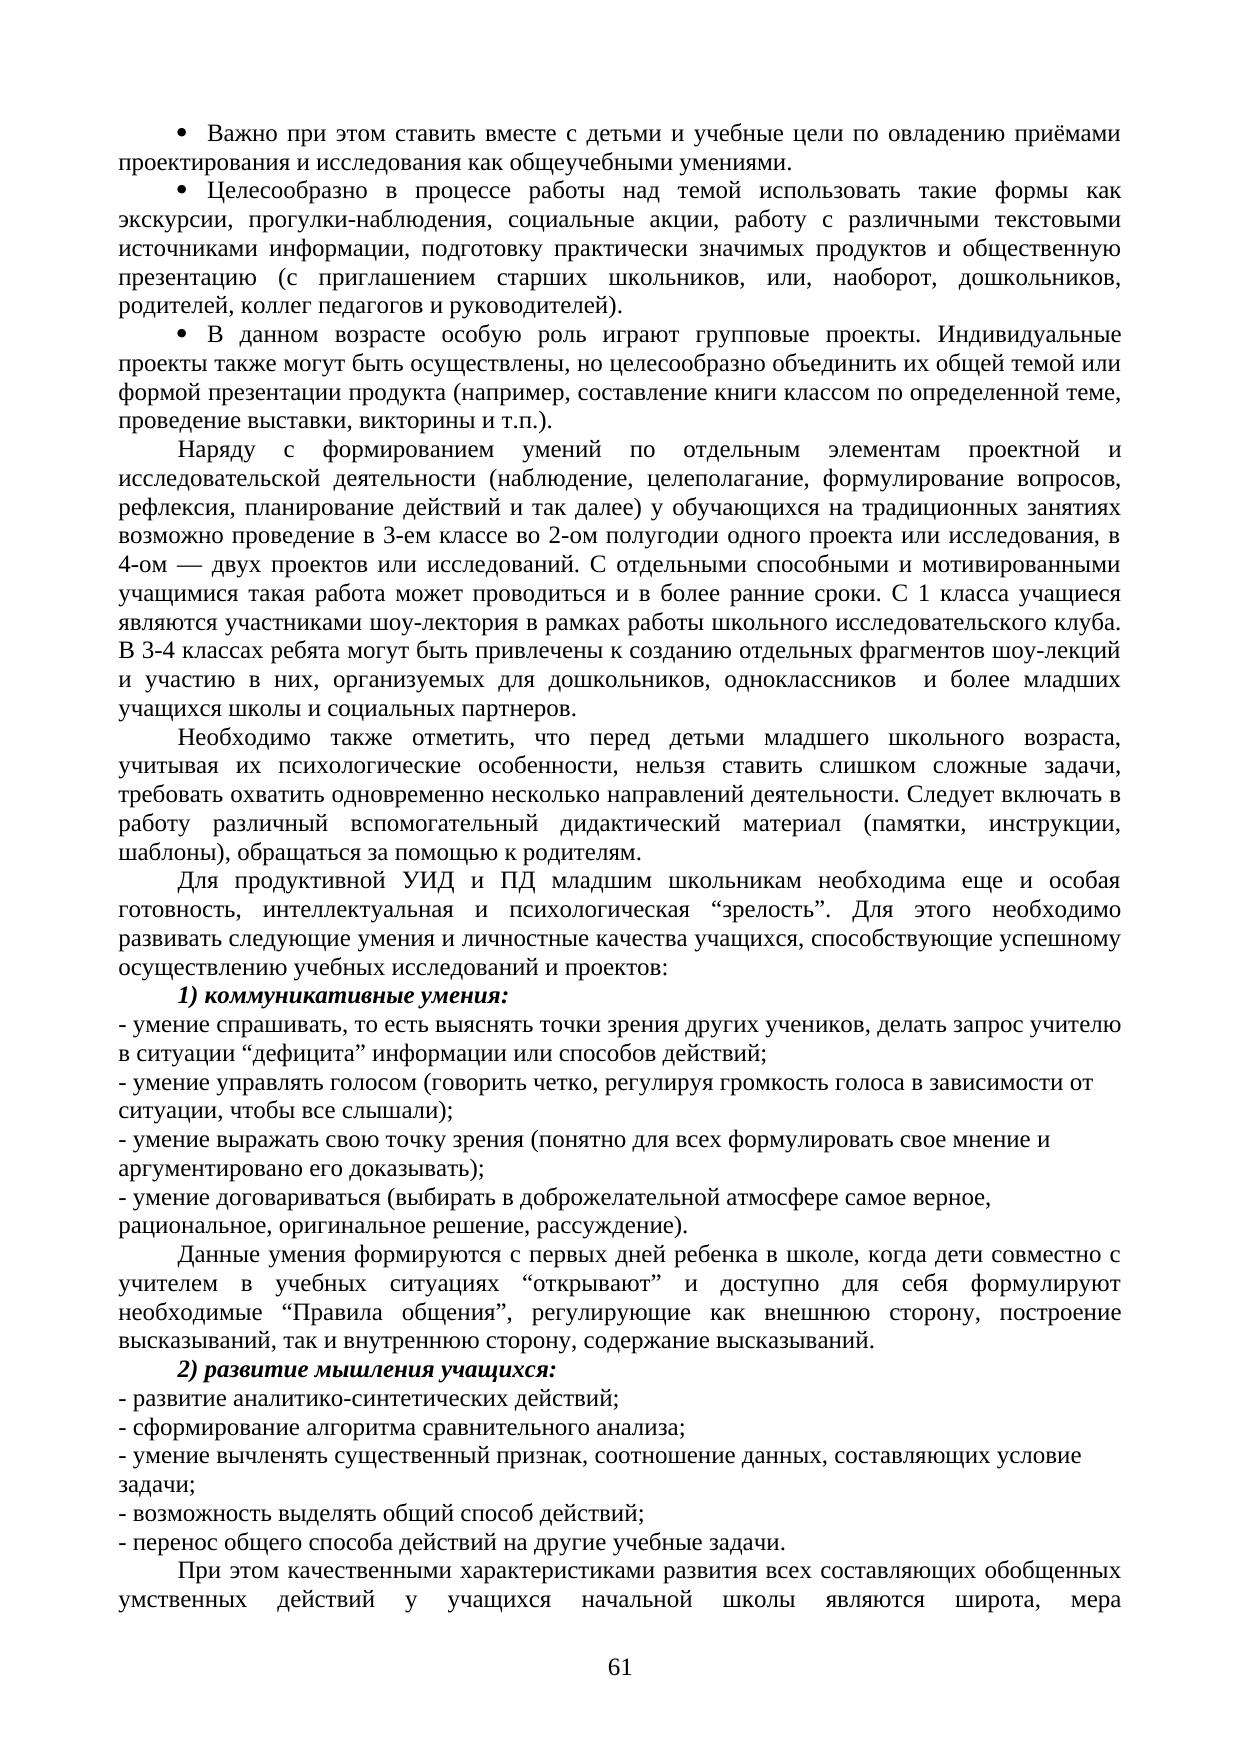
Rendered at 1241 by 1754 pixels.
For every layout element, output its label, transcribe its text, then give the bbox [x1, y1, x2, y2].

text - умение спрашивать, то есть выяснять точки зрения других учеников, делать запрос учителю в ситуации “дефицита” информации или способов действий; - умение управлять голосом (говорить четко, регулируя громкость голоса в зависимости от ситуации, чтобы все слышали); - умение выражать свою точку зрения (понятно для всех формулировать свое мнение и аргументировано его доказывать); - умение договариваться (выбирать в доброжелательной атмосфере самое верное, рациональное, оригинальное решение, рассуждение). [118, 1009, 1122, 1239]
text 1) коммуникативные умения: [118, 981, 1122, 1009]
list В данном возрасте особую роль играют групповые проекты. Индивидуальные проекты также могут быть осуществлены, но целесообразно объединить их общей темой или формой презентации продукта (например, составление книги классом по определенной теме, проведение выставки, викторины и т.п.). [118, 319, 1122, 434]
list Важно при этом ставить вместе с детьми и учебные цели по овладению приёмами проектирования и исследования как общеучебными умениями. [118, 118, 1122, 176]
text Данные умения формируются с первых дней ребенка в школе, когда дети совместно с учителем в учебных ситуациях “открывают” и доступно для себя формулируют необходимые “Правила общения”, регулирующие как внешнюю сторону, построение высказываний, так и внутреннюю сторону, содержание высказываний. [118, 1239, 1122, 1354]
text - развитие аналитико-синтетических действий; - сформирование алгоритма сравнительного анализа; - умение вычленять существенный признак, соотношение данных, составляющих условие задачи; - возможность выделять общий способ действий; - перенос общего способа действий на другие учебные задачи. [118, 1383, 1122, 1556]
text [118, 1556, 1122, 1613]
list Целесообразно в процессе работы над темой использовать такие формы как экскурсии, прогулки-наблюдения, социальные акции, работу с различными текстовыми источниками информации, подготовку практически значимых продуктов и общественную презентацию (с приглашением старших школьников, или, наоборот, дошкольников, родителей, коллег педагогов и руководителей). [118, 176, 1122, 319]
text Необходимо также отметить, что перед детьми младшего школьного возраста, учитывая их психологические особенности, нельзя ставить слишком сложные задачи, требовать охватить одновременно несколько направлений деятельности. Следует включать в работу различный вспомогательный дидактический материал (памятки, инструкции, шаблоны), обращаться за помощью к родителям. [118, 722, 1122, 866]
text Наряду с формированием умений по отдельным элементам проектной и исследовательской деятельности (наблюдение, целеполагание, формулирование вопросов, рефлексия, планирование действий и так далее) у обучающихся на традиционных занятиях возможно проведение в 3-ем классе во 2-ом полугодии одного проекта или исследования, в 4-ом — двух проектов или исследований. С отдельными способными и мотивированными учащимися такая работа может проводиться и в более ранние сроки. С 1 класса учащиеся являются участниками шоу-лектория в рамках работы школьного исследовательского клуба. В 3-4 классах ребята могут быть привлечены к созданию отдельных фрагментов шоу-лекций и участию в них, организуемых для дошкольников, одноклассников и более младших учащихся школы и социальных партнеров. [118, 434, 1122, 722]
text 2) развитие мышления учащихся: [118, 1354, 1122, 1383]
text Для продуктивной УИД и ПД младшим школьникам необходима еще и особая готовность, интеллектуальная и психологическая “зрелость”. Для этого необходимо развивать следующие умения и личностные качества учащихся, способствующие успешному осуществлению учебных исследований и проектов: [118, 866, 1122, 981]
